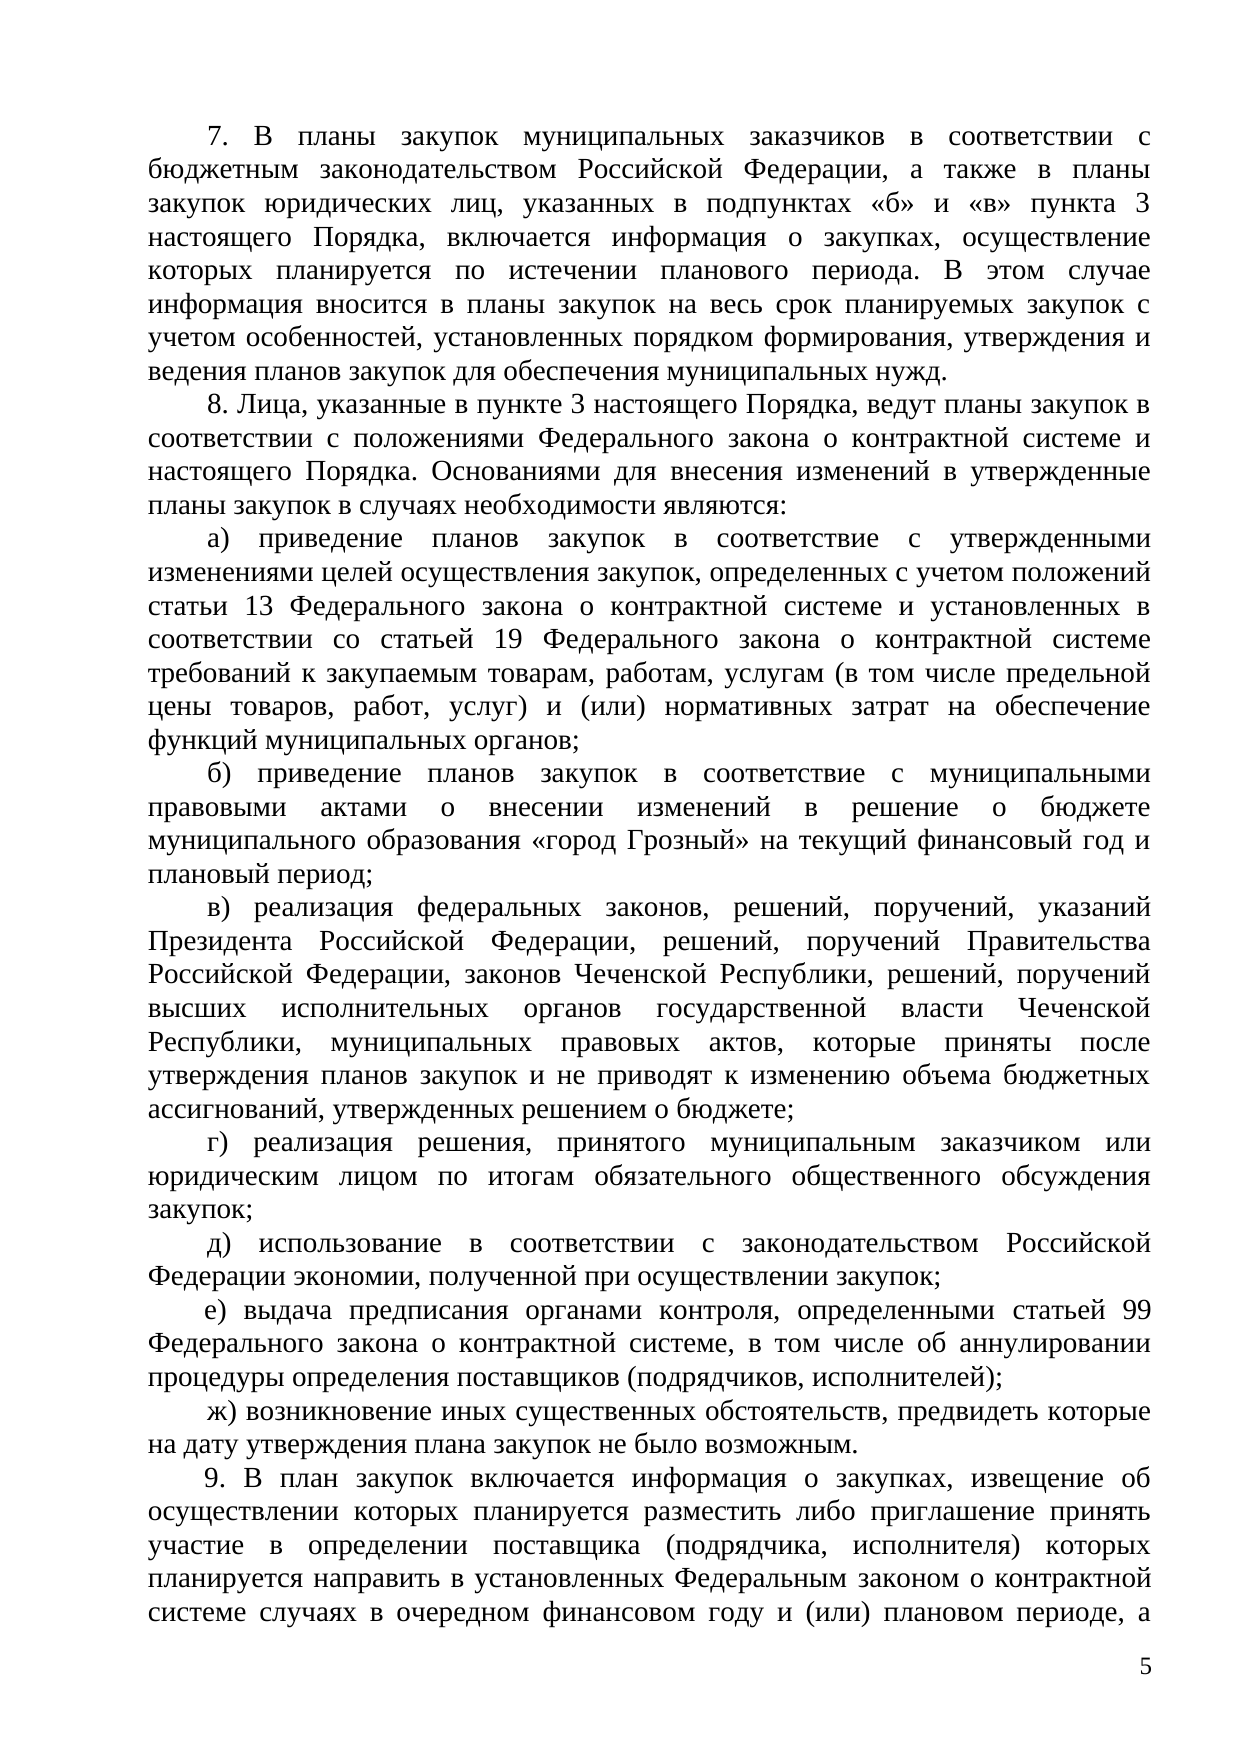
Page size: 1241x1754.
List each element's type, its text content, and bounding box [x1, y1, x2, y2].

text 8. Лица, указанные в пункте 3 настоящего Порядка, ведут планы закупок в соответствии с положениями Федерального закона о контрактной системе и настоящего Порядка. Основаниями для внесения изменений в утвержденные планы закупок в случаях необходимости являются: [148, 386, 1152, 521]
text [148, 1460, 1152, 1627]
text д) использование в соответствии с законодательством Российской Федерации экономии, полученной при осуществлении закупок; [148, 1225, 1152, 1292]
text в) реализация федеральных законов, решений, поручений, указаний Президента Российской Федерации, решений, поручений Правительства Российской Федерации, законов Чеченской Республики, решений, поручений высших исполнительных органов государственной власти Чеченской Республики, муниципальных правовых актов, которые приняты после утверждения планов закупок и не приводят к изменению объема бюджетных ассигнований, утвержденных решением о бюджете; [148, 889, 1152, 1124]
text ж) возникновение иных существенных обстоятельств, предвидеть которые на дату утверждения плана закупок не было возможным. [148, 1393, 1152, 1460]
text б) приведение планов закупок в соответствие с муниципальными правовыми актами о внесении изменений в решение о бюджете муниципального образования «город Грозный» на текущий финансовый год и плановый период; [148, 755, 1152, 889]
text г) реализация решения, принятого муниципальным заказчиком или юридическим лицом по итогам обязательного общественного обсуждения закупок; [148, 1124, 1152, 1225]
text е) выдача предписания органами контроля, определенными статьей 99 Федерального закона о контрактной системе, в том числе об аннулировании процедуры определения поставщиков (подрядчиков, исполнителей); [148, 1292, 1152, 1393]
text 7. В планы закупок муниципальных заказчиков в соответствии с бюджетным законодательством Российской Федерации, а также в планы закупок юридических лиц, указанных в подпунктах «б» и «в» пункта 3 настоящего Порядка, включается информация о закупках, осуществление которых планируется по истечении планового периода. В этом случае информация вносится в планы закупок на весь срок планируемых закупок с учетом особенностей, установленных порядком формирования, утверждения и ведения планов закупок для обеспечения муниципальных нужд. [148, 118, 1152, 386]
text а) приведение планов закупок в соответствие с утвержденными изменениями целей осуществления закупок, определенных с учетом положений статьи 13 Федерального закона о контрактной системе и установленных в соответствии со статьей 19 Федерального закона о контрактной системе требований к закупаемым товарам, работам, услугам (в том числе предельной цены товаров, работ, услуг) и (или) нормативных затрат на обеспечение функций муниципальных органов; [148, 521, 1152, 755]
